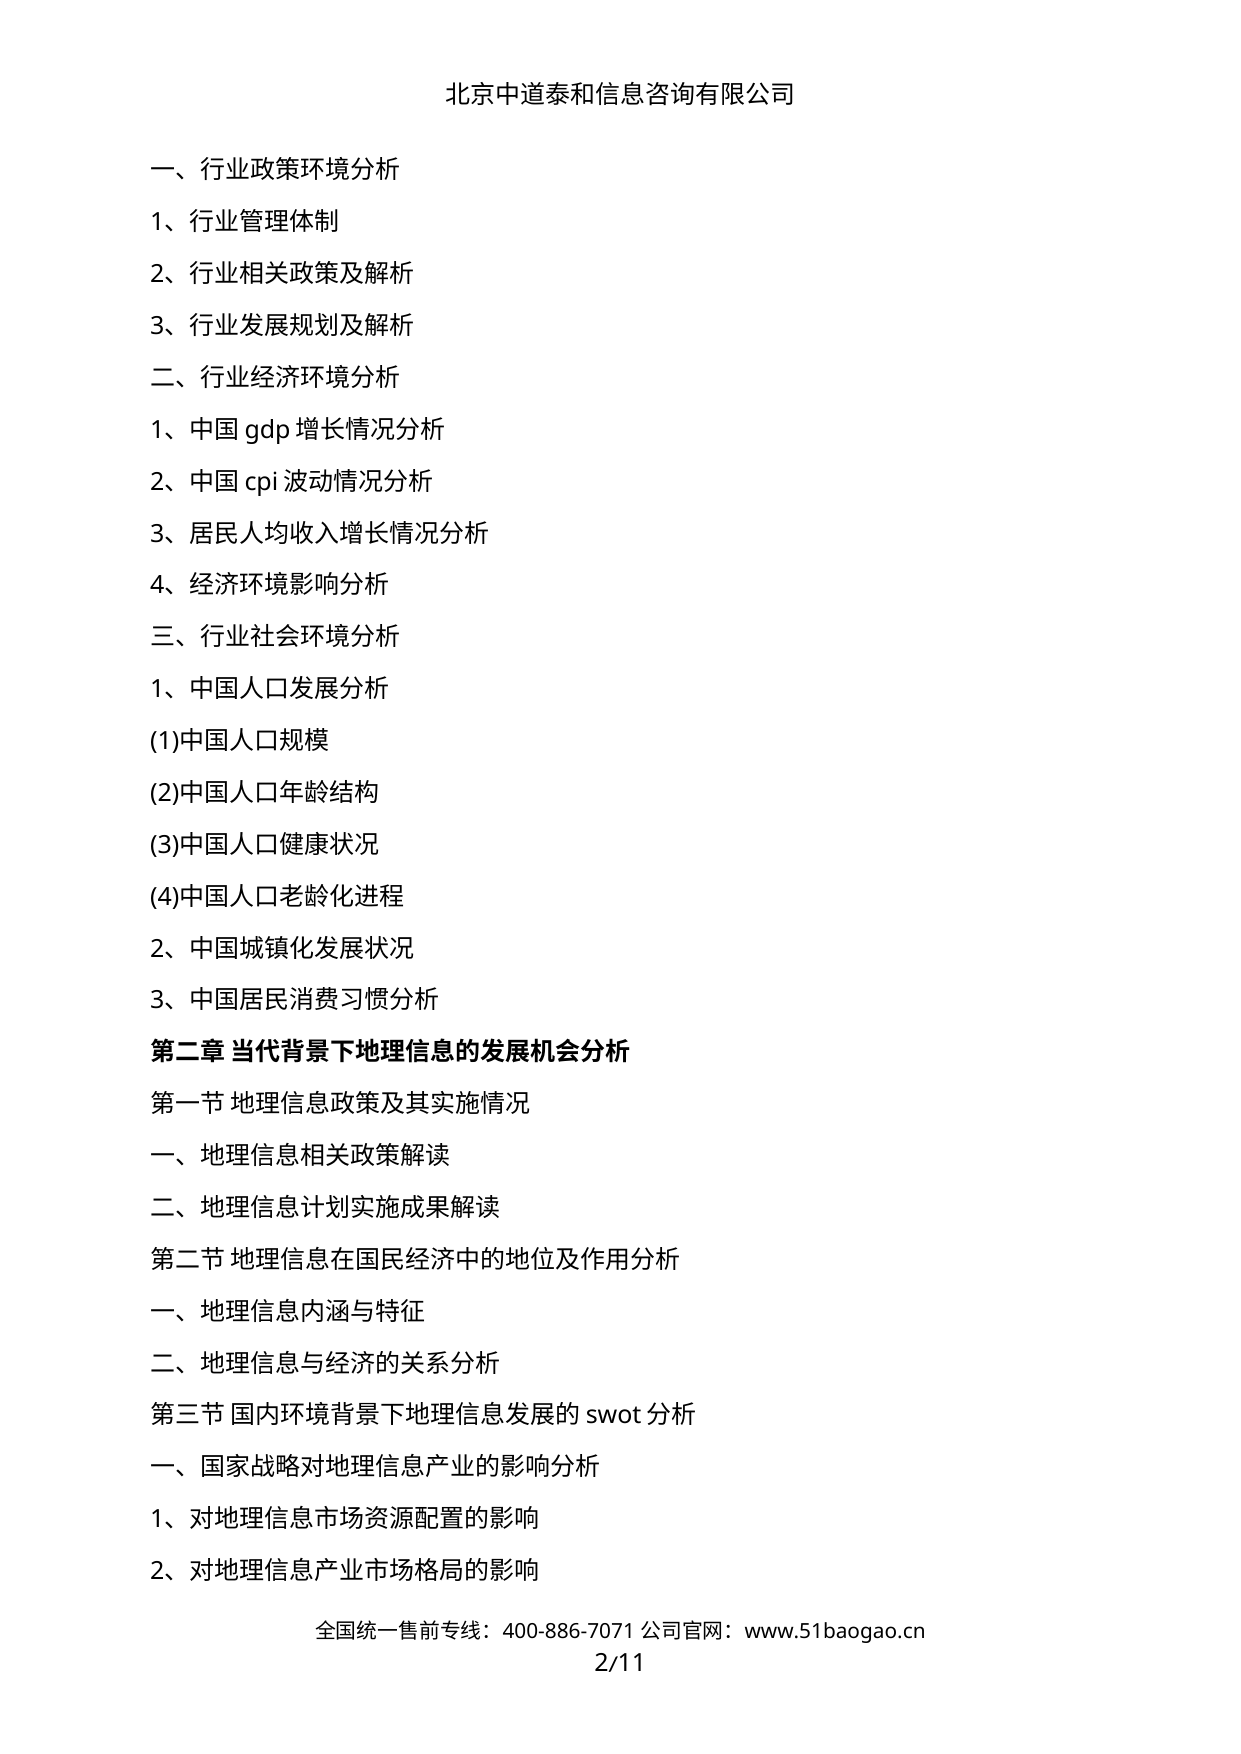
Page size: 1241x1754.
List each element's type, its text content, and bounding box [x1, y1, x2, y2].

text (4)中国人口老龄化进程 [150, 876, 1090, 912]
text 一、地理信息内涵与特征 [150, 1291, 1090, 1327]
text 一、地理信息相关政策解读 [150, 1136, 1090, 1172]
text 3、中国居民消费习惯分析 [150, 980, 1090, 1016]
text (2)中国人口年龄结构 [150, 772, 1090, 809]
text 二、地理信息计划实施成果解读 [150, 1187, 1090, 1224]
text (1)中国人口规模 [150, 721, 1090, 757]
text 3、行业发展规划及解析 [150, 306, 1090, 342]
text (3)中国人口健康状况 [150, 824, 1090, 861]
text 一、行业政策环境分析 [150, 150, 1090, 186]
text 4、经济环境影响分析 [150, 565, 1090, 601]
text 二、地理信息与经济的关系分析 [150, 1343, 1090, 1379]
text 1、中国gdp增长情况分析 [150, 409, 1090, 446]
text 第三节 国内环境背景下地理信息发展的swot分析 [150, 1395, 1090, 1431]
text 1、对地理信息市场资源配置的影响 [150, 1499, 1090, 1535]
text 三、行业社会环境分析 [150, 617, 1090, 653]
text 3、居民人均收入增长情况分析 [150, 513, 1090, 549]
text 二、行业经济环境分析 [150, 357, 1090, 394]
text 1、中国人口发展分析 [150, 669, 1090, 705]
text 第二节 地理信息在国民经济中的地位及作用分析 [150, 1239, 1090, 1276]
text 2、中国城镇化发展状况 [150, 928, 1090, 964]
text 2、对地理信息产业市场格局的影响 [150, 1551, 1090, 1587]
text 2、行业相关政策及解析 [150, 254, 1090, 290]
text 1、行业管理体制 [150, 202, 1090, 238]
text 一、国家战略对地理信息产业的影响分析 [150, 1447, 1090, 1483]
text 第一节 地理信息政策及其实施情况 [150, 1084, 1090, 1120]
text 2、中国cpi波动情况分析 [150, 461, 1090, 497]
text 第二章 当代背景下地理信息的发展机会分析 [150, 1032, 1090, 1068]
